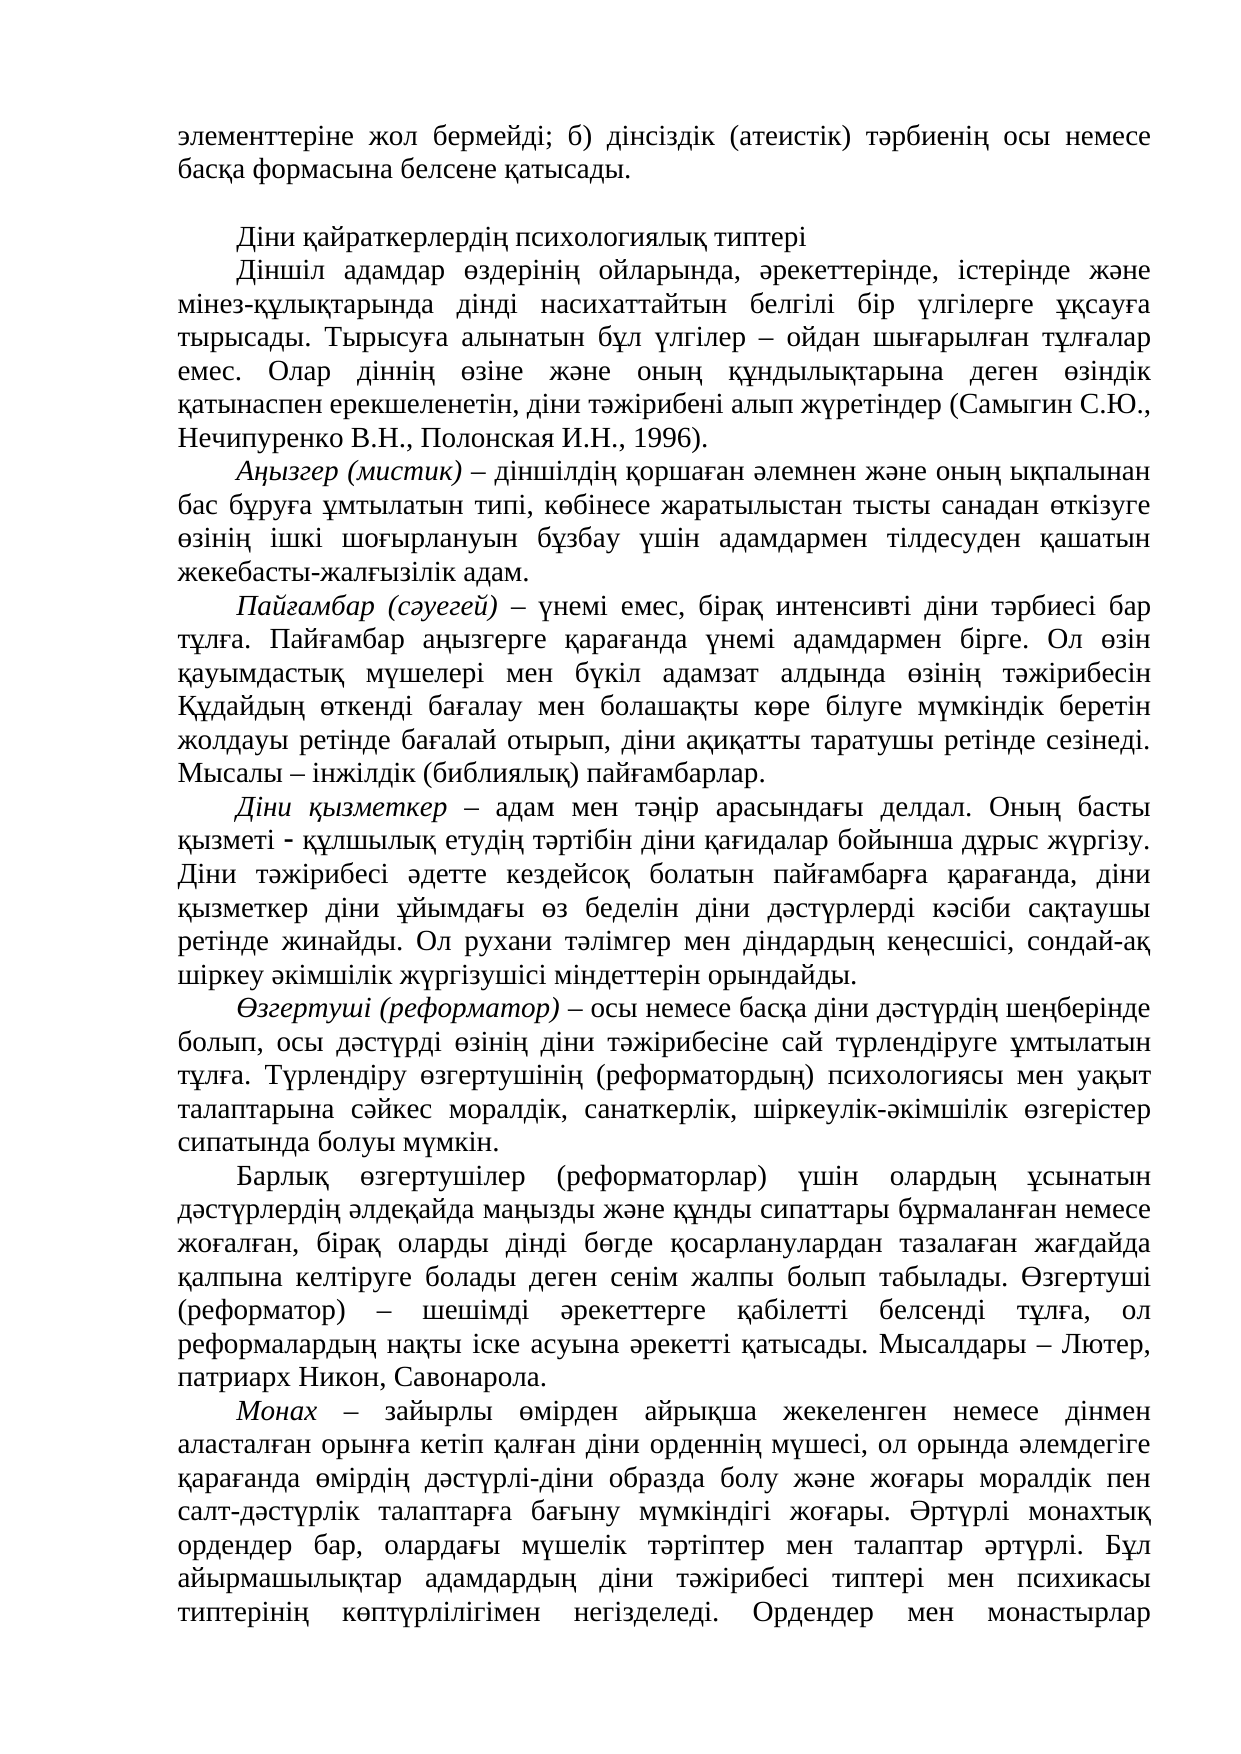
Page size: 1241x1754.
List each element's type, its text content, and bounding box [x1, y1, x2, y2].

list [177, 118, 1152, 185]
list Өзгертуші (реформатор) – осы немесе басқа діни дәстүрдің шеңберінде болып, осы дәстүрді өзінің діни тәжірибесіне сай түрлендіруге ұмтылатын тұлға. Түрлендіру өзгертушінің (реформатордың) психологиясы мен уақыт талаптарына сәйкес моралдік, санаткерлік, шіркеулік-әкімшілік өзгерістер сипатында болуы мүмкін. [177, 990, 1152, 1158]
list Аңызгер (мистик) – діншілдің қоршаған әлемнен және оның ықпалынан бас бұруға ұмтылатын типі, көбінесе жаратылыстан тысты санадан өткізуге өзінің ішкі шоғырлануын бұзбау үшін адамдармен тілдесуден қашатын жекебасты-жалғызілік адам. [177, 453, 1152, 588]
list Діни қызметкер – адам мен тәңір арасындағы делдал. Оның басты қызметі құлшылық етудің тәртібін діни қағидалар бойынша дұрыс жүргізу. Діни тәжірибесі әдетте кездейсоқ болатын пайғамбарға қарағанда, діни қызметкер діни ұйымдағы өз беделін діни дәстүрлерді кәсіби сақтаушы ретінде жинайды. Ол рухани тәлімгер мен діндардың кеңесшісі, сондай-ақ шіркеу әкімшілік жүргізушісі міндеттерін орындайды. [177, 789, 1152, 990]
list Діншіл адамдар өздерінің ойларында, әрекеттерінде, істерінде және мінез-құлықтарында дінді насихаттайтын белгілі бір үлгілерге ұқсауға тырысады. Тырысуға алынатын бұл үлгілер – ойдан шығарылған тұлғалар емес. Олар діннің өзіне және оның құндылықтарына деген өзіндік қатынаспен ерекшеленетін, діни тәжірибені алып жүретіндер (Самыгин С.Ю., Нечипуренко В.Н., Полонская И.Н., 1996). [177, 252, 1152, 453]
list Діни қайраткерлердің психологиялық типтері [177, 219, 1152, 252]
list Барлық өзгертушілер (реформаторлар) үшін олардың ұсынатын дәстүрлердің әлдеқайда маңызды және құнды сипаттары бұрмаланған немесе жоғалған, бірақ оларды дінді бөгде қосарланулардан тазалаған жағдайда қалпына келтіруге болады деген сенім жалпы болып табылады. Өзгертуші (реформатор) – шешімді әрекеттерге қабілетті белсенді тұлға, ол реформалардың нақты іске асуына әрекетті қатысады. Мысалдары – Лютер, патриарх Никон, Савонарола. [177, 1158, 1152, 1393]
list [177, 1393, 1152, 1628]
list Пайғамбар (сәуегей) – үнемі емес, бірақ интенсивті діни тәрбиесі бар тұлға. Пайғамбар аңызгерге қарағанда үнемі адамдармен бірге. Ол өзін қауымдастық мүшелері мен бүкіл адамзат алдында өзінің тәжірибесін Құдайдың өткенді бағалау мен болашақты көре білуге мүмкіндік беретін жолдауы ретінде бағалай отырып, діни ақиқатты таратушы ретінде сезінеді. Мысалы – інжілдік (библиялық) пайғамбарлар. [177, 588, 1152, 789]
